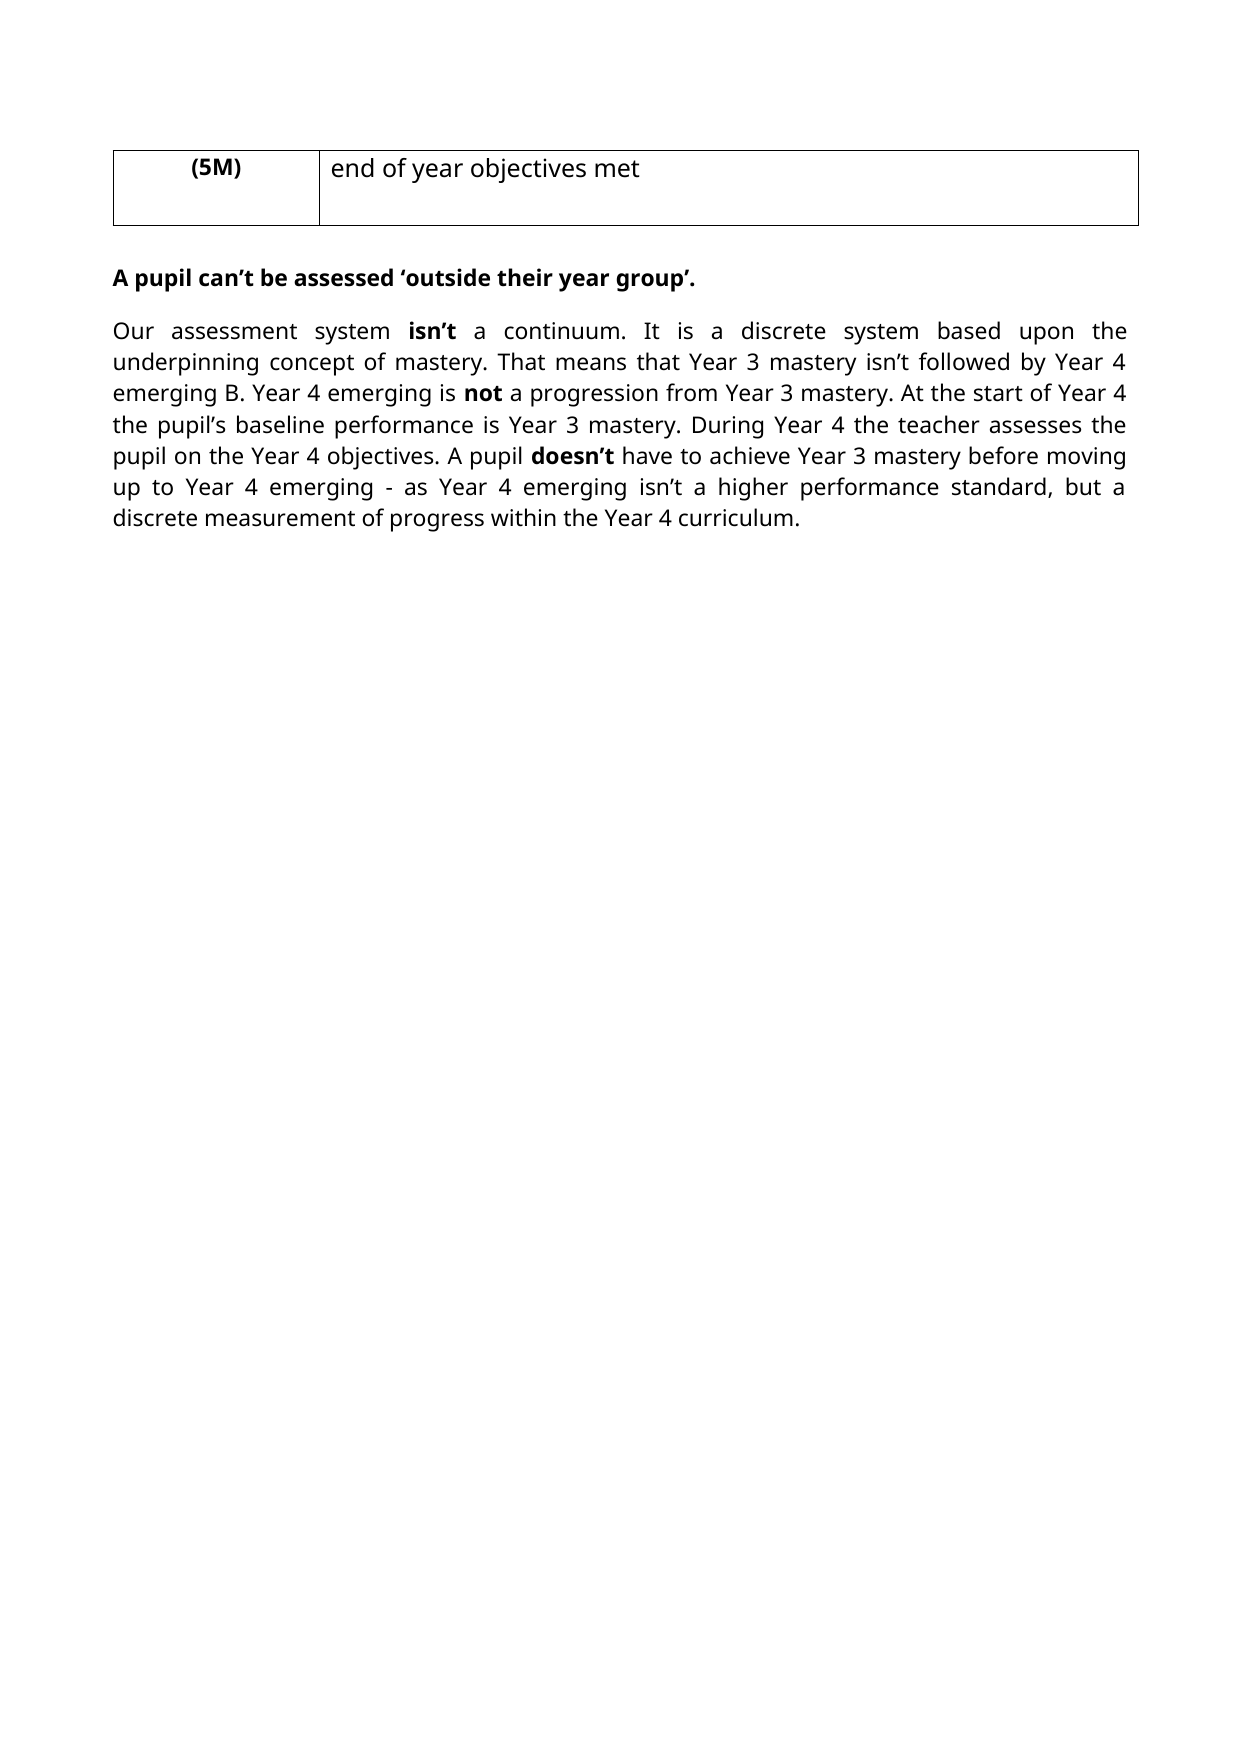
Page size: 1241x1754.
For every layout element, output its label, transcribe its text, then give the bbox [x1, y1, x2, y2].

text Our assessment system isn’t a continuum. It is a discrete system based upon the underpinning concept of mastery. That means that Year 3 mastery isn’t followed by Year 4 emerging B. Year 4 emerging is not a progression from Year 3 mastery. At the start of Year 4 the pupil’s baseline performance is Year 3 mastery. During Year 4 the teacher assesses the pupil on the Year 4 objectives. A pupil doesn’t have to achieve Year 3 mastery before moving up to Year 4 emerging - as Year 4 emerging isn’t a higher performance standard, but a discrete measurement of progress within the Year 4 curriculum. [112, 315, 1128, 534]
table_cell Year 5 Mastery (5M) [114, 151, 319, 225]
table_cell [320, 151, 1138, 225]
text A pupil can’t be assessed ‘outside their year group’. [112, 262, 1128, 293]
